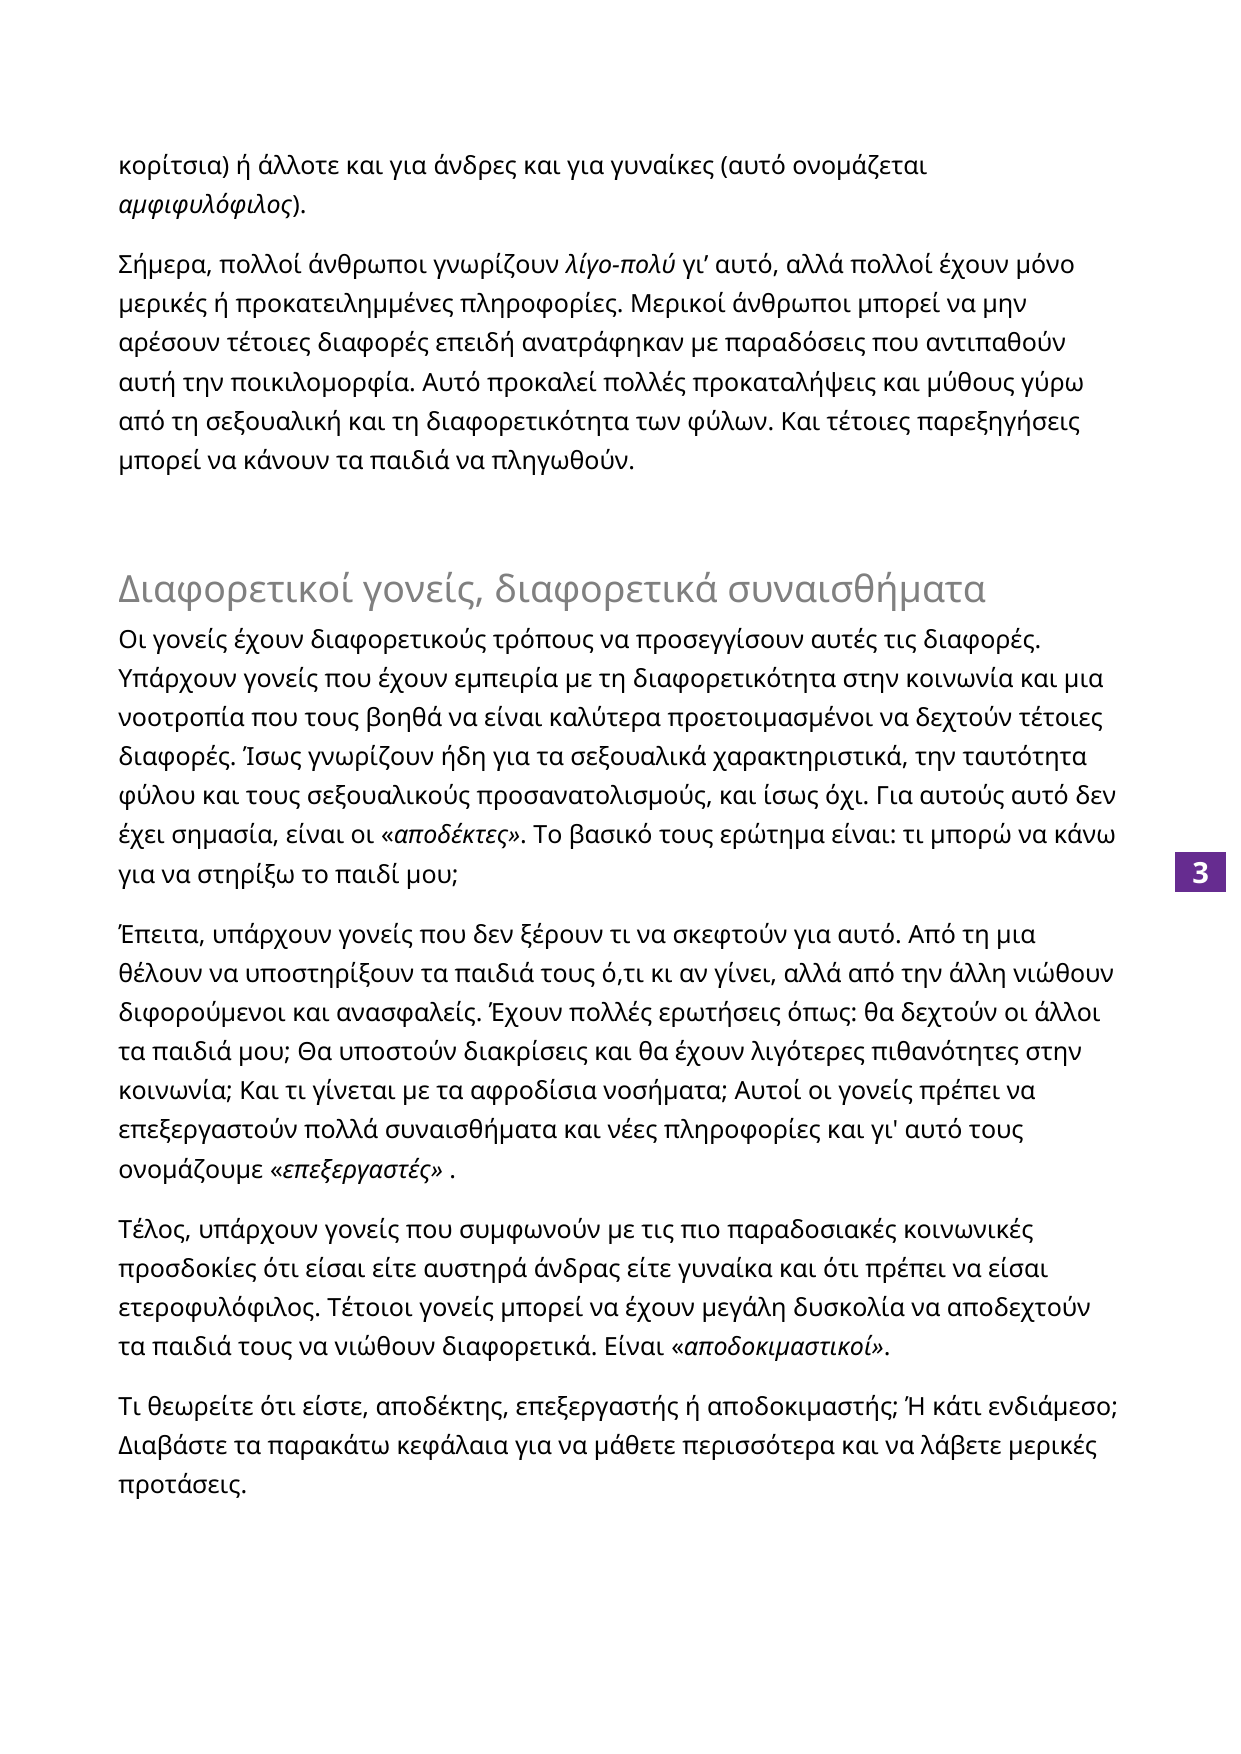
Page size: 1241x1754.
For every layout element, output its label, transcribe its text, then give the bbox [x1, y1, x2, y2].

subtitle Διαφορετικοί γονείς, διαφορετικά συναισθήματα [118, 563, 1122, 614]
text Τι θεωρείτε ότι είστε, αποδέκτης, επεξεργαστής ή αποδοκιμαστής; Ή κάτι ενδιάμεσο; Διαβάστε τα παρακάτω κεφάλαια για να μάθετε περισσότερα και να λάβετε μερικές προτάσεις. [118, 1389, 1122, 1501]
text Οι γονείς έχουν διαφορετικούς τρόπους να προσεγγίσουν αυτές τις διαφορές. Υπάρχουν γονείς που έχουν εμπειρία με τη διαφορετικότητα στην κοινωνία και μια νοοτροπία που τους βοηθά να είναι καλύτερα προετοιμασμένοι να δεχτούν τέτοιες διαφορές. Ίσως γνωρίζουν ήδη για τα σεξουαλικά χαρακτηριστικά, την ταυτότητα φύλου και τους σεξουαλικούς προσανατολισμούς, και ίσως όχι. Για αυτούς αυτό δεν έχει σημασία, είναι οι «αποδέκτες». Το βασικό τους ερώτημα είναι: τι μπορώ να κάνω για να στηρίξω το παιδί μου; [118, 621, 1122, 890]
text Τέλος, υπάρχουν γονείς που συμφωνούν με τις πιο παραδοσιακές κοινωνικές προσδοκίες ότι είσαι είτε αυστηρά άνδρας είτε γυναίκα και ότι πρέπει να είσαι ετεροφυλόφιλος. Τέτοιοι γονείς μπορεί να έχουν μεγάλη δυσκολία να αποδεχτούν τα παιδιά τους να νιώθουν διαφορετικά. Είναι «αποδοκιμαστικοί». [118, 1211, 1122, 1363]
text Έπειτα, υπάρχουν γονείς που δεν ξέρουν τι να σκεφτούν για αυτό. Από τη μια θέλουν να υποστηρίξουν τα παιδιά τους ό,τι κι αν γίνει, αλλά από την άλλη νιώθουν διφορούμενοι και ανασφαλείς. Έχουν πολλές ερωτήσεις όπως: θα δεχτούν οι άλλοι τα παιδιά μου; Θα υποστούν διακρίσεις και θα έχουν λιγότερες πιθανότητες στην κοινωνία; Και τι γίνεται με τα αφροδίσια νοσήματα; Αυτοί οι γονείς πρέπει να επεξεργαστούν πολλά συναισθήματα και νέες πληροφορίες και γι' αυτό τους ονομάζουμε «επεξεργαστές» . [118, 916, 1122, 1185]
text Σήμερα, πολλοί άνθρωποι γνωρίζουν λίγο-πολύ γι’ αυτό, αλλά πολλοί έχουν μόνο μερικές ή προκατειλημμένες πληροφορίες. Μερικοί άνθρωποι μπορεί να μην αρέσουν τέτοιες διαφορές επειδή ανατράφηκαν με παραδόσεις που αντιπαθούν αυτή την ποικιλομορφία. Αυτό προκαλεί πολλές προκαταλήψεις και μύθους γύρω από τη σεξουαλική και τη διαφορετικότητα των φύλων. Και τέτοιες παρεξηγήσεις μπορεί να κάνουν τα παιδιά να πληγωθούν. [118, 247, 1122, 477]
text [118, 148, 1122, 221]
